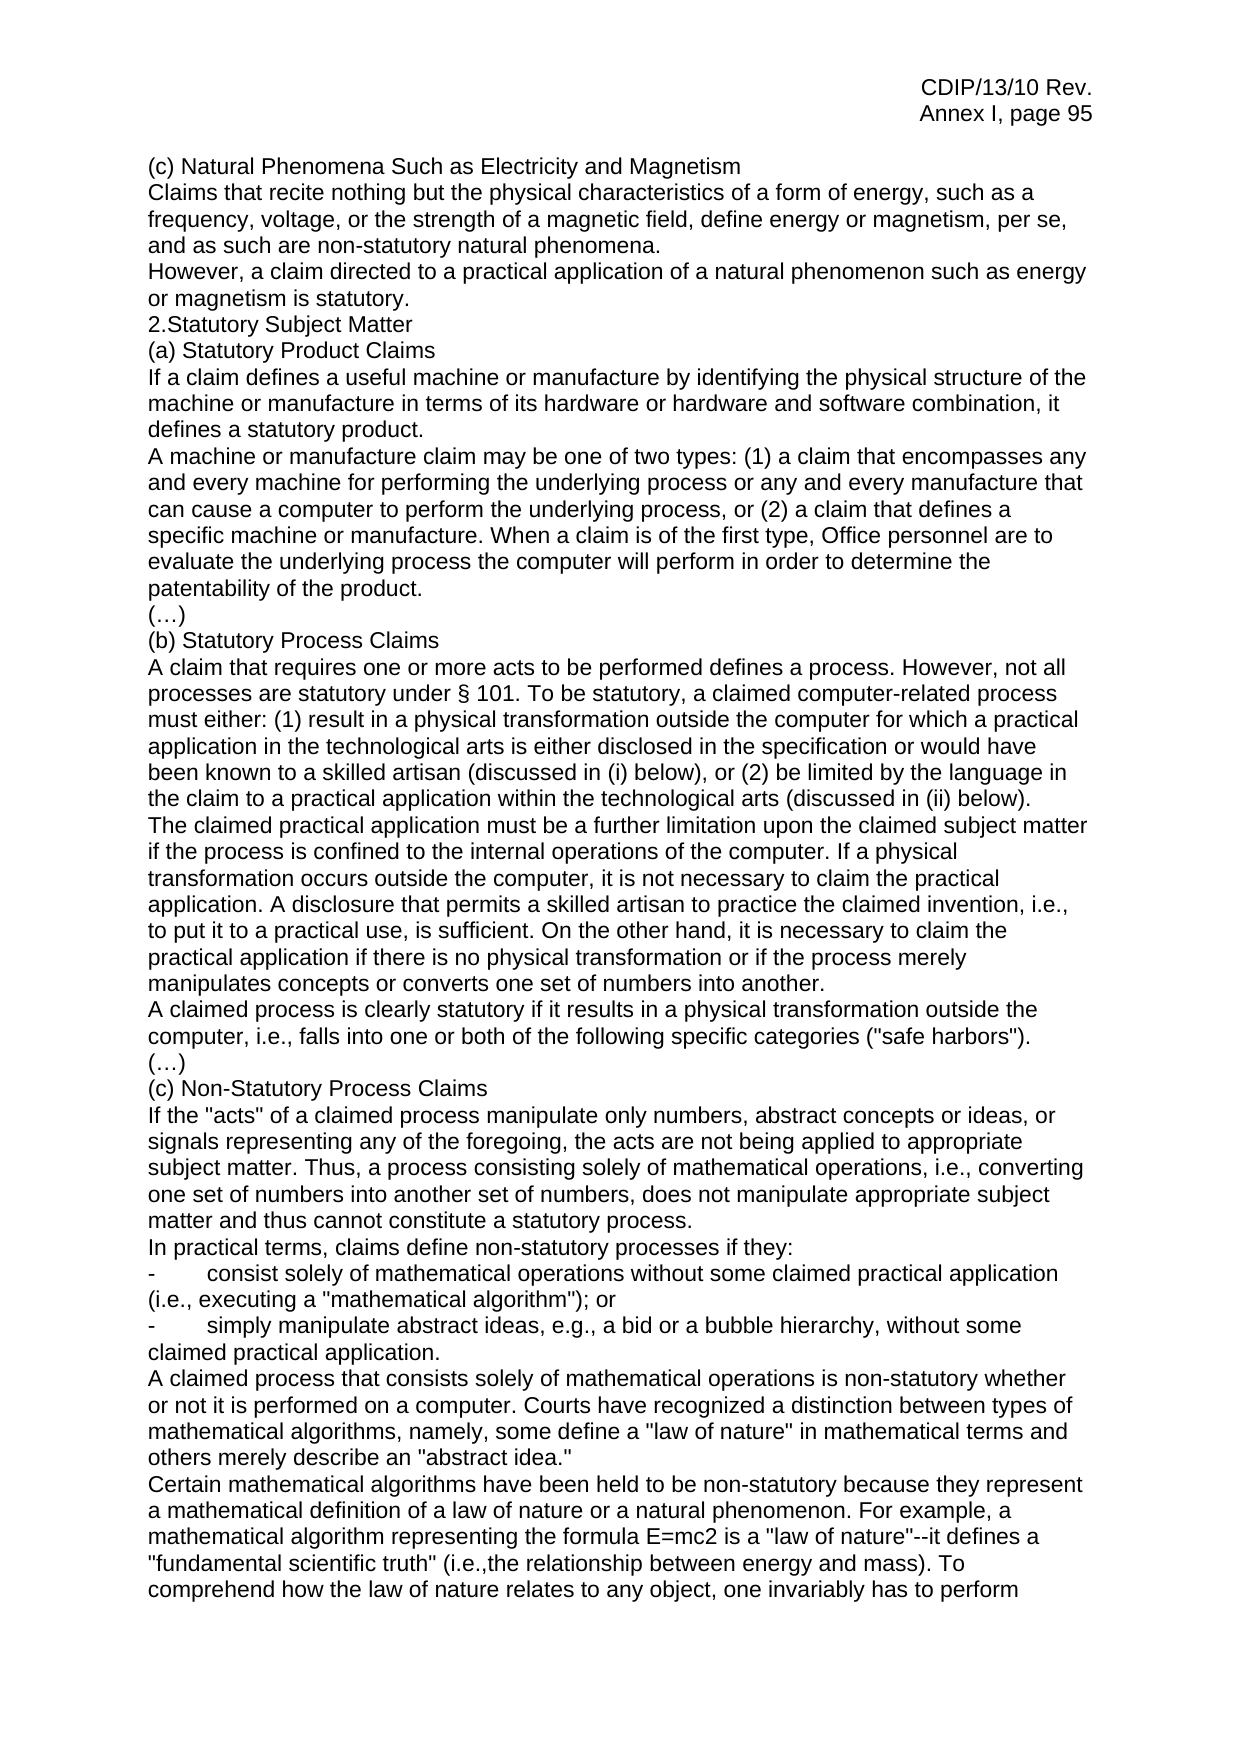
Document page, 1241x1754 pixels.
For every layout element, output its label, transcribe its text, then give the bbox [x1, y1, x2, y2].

text However, a claim directed to a practical application of a natural phenomenon such as energy or magnetism is statutory. [148, 258, 1093, 311]
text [148, 1471, 1093, 1602]
text 2.Statutory Subject Matter [148, 311, 1093, 337]
text In practical terms, claims define non-statutory processes if they: [148, 1233, 1093, 1260]
text If the "acts" of a claimed process manipulate only numbers, abstract concepts or ideas, or signals representing any of the foregoing, the acts are not being applied to appropriate subject matter. Thus, a process consisting solely of mathematical operations, i.e., converting one set of numbers into another set of numbers, does not manipulate appropriate subject matter and thus cannot constitute a statutory process. [148, 1102, 1093, 1233]
text A machine or manufacture claim may be one of two types: (1) a claim that encompasses any and every machine for performing the underlying process or any and every manufacture that can cause a computer to perform the underlying process, or (2) a claim that defines a specific machine or manufacture. When a claim is of the first type, Office personnel are to evaluate the underlying process the computer will perform in order to determine the patentability of the product. [148, 443, 1093, 601]
text (c) Natural Phenomena Such as Electricity and Magnetism [148, 153, 1093, 179]
text The claimed practical application must be a further limitation upon the claimed subject matter if the process is confined to the internal operations of the computer. If a physical transformation occurs outside the computer, it is not necessary to claim the practical application. A disclosure that permits a skilled artisan to practice the claimed invention, i.e., to put it to a practical use, is sufficient. On the other hand, it is necessary to claim the practical application if there is no physical transformation or if the process merely manipulates concepts or converts one set of numbers into another. [148, 812, 1093, 996]
text A claimed process is clearly statutory if it results in a physical transformation outside the computer, i.e., falls into one or both of the following specific categories ("safe harbors"). [148, 996, 1093, 1049]
text - simply manipulate abstract ideas, e.g., a bid or a bubble hierarchy, without some claimed practical application. [148, 1312, 1093, 1365]
text (…) [148, 1049, 1093, 1075]
text If a claim defines a useful machine or manufacture by identifying the physical structure of the machine or manufacture in terms of its hardware or hardware and software combination, it defines a statutory product. [148, 364, 1093, 443]
text (c) Non-Statutory Process Claims [148, 1075, 1093, 1102]
text (a) Statutory Product Claims [148, 337, 1093, 364]
text Claims that recite nothing but the physical characteristics of a form of energy, such as a frequency, voltage, or the strength of a magnetic field, define energy or magnetism, per se, and as such are non-statutory natural phenomena. [148, 179, 1093, 258]
text A claimed process that consists solely of mathematical operations is non-statutory whether or not it is performed on a computer. Courts have recognized a distinction between types of mathematical algorithms, namely, some define a "law of nature" in mathematical terms and others merely describe an "abstract idea." [148, 1365, 1093, 1471]
text - consist solely of mathematical operations without some claimed practical application (i.e., executing a "mathematical algorithm"); or [148, 1260, 1093, 1312]
text (…) [148, 601, 1093, 627]
text (b) Statutory Process Claims [148, 627, 1093, 654]
text A claim that requires one or more acts to be performed defines a process. However, not all processes are statutory under § 101. To be statutory, a claimed computer-related process must either: (1) result in a physical transformation outside the computer for which a practical application in the technological arts is either disclosed in the specification or would have been known to a skilled artisan (discussed in (i) below), or (2) be limited by the language in the claim to a practical application within the technological arts (discussed in (ii) below). [148, 654, 1093, 812]
